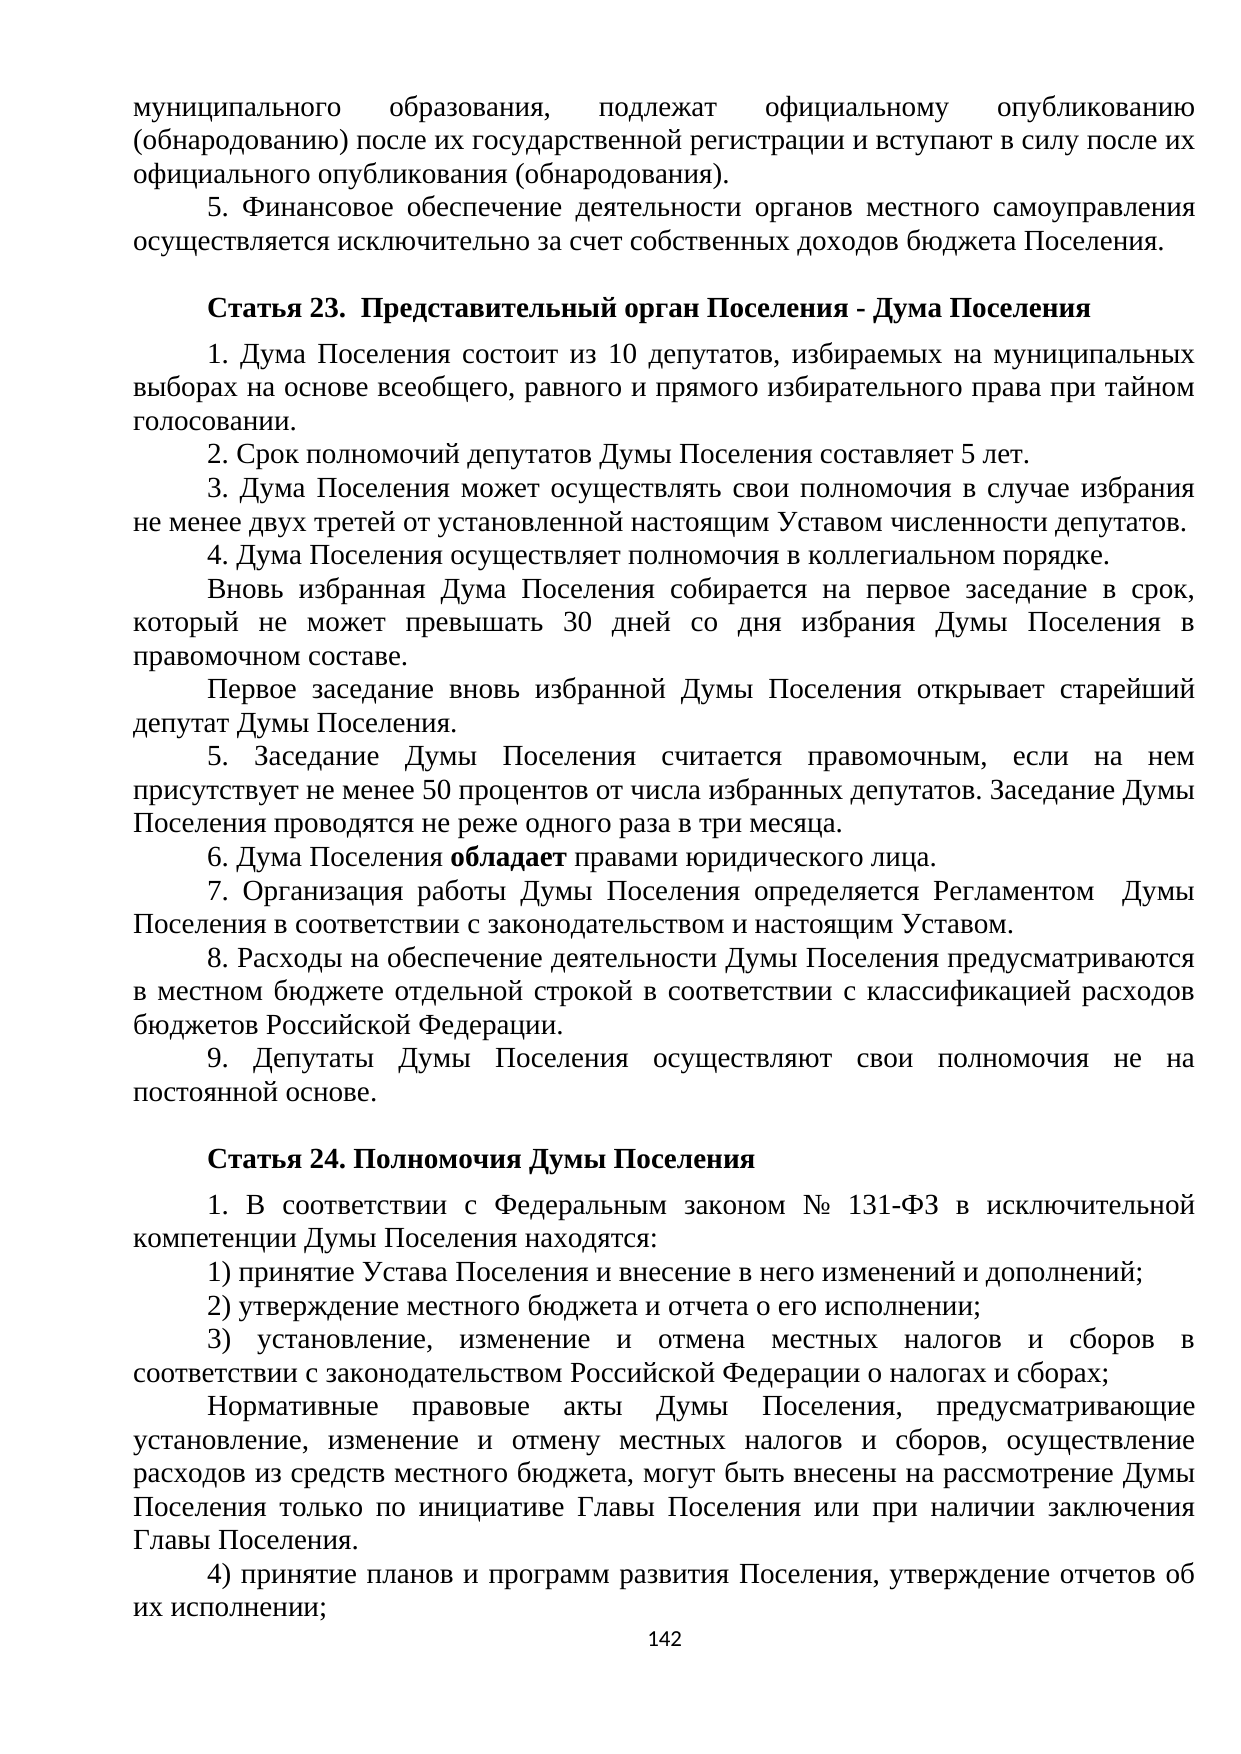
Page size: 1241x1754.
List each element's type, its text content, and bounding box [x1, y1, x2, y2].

text 1) принятие Устава Поселения и внесение в него изменений и дополнений; [133, 1254, 1196, 1288]
text 8. Расходы на обеспечение деятельности Думы Поселения предусматриваются в местном бюджете отдельной строкой в соответствии с классификацией расходов бюджетов Российской Федерации. [133, 940, 1196, 1040]
text 5. Заседание Думы Поселения считается правомочным, если на нем присутствует не менее 50 процентов от числа избранных депутатов. Заседание Думы Поселения проводятся не реже одного раза в три месяца. [133, 738, 1196, 839]
text Статья 24. Полномочия Думы Поселения [133, 1141, 1196, 1174]
text 4. Дума Поселения осуществляет полномочия в коллегиальном порядке. [133, 537, 1196, 571]
text 1. Дума Поселения состоит из 10 депутатов, избираемых на муниципальных выборах на основе всеобщего, равного и прямого избирательного права при тайном голосовании. [133, 336, 1196, 437]
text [133, 89, 1196, 189]
text Вновь избранная Дума Поселения собирается на первое заседание в срок, который не может превышать 30 дней со дня избрания Думы Поселения в правомочном составе. [133, 571, 1196, 671]
text 3. Дума Поселения может осуществлять свои полномочия в случае избрания не менее двух третей от установленной настоящим Уставом численности депутатов. [133, 470, 1196, 537]
text 2. Срок полномочий депутатов Думы Поселения составляет 5 лет. [133, 437, 1196, 470]
text 6. Дума Поселения обладает правами юридического лица. [133, 839, 1196, 873]
text 1. В соответствии с Федеральным законом № 131-ФЗ в исключительной компетенции Думы Поселения находятся: [133, 1187, 1196, 1254]
text Нормативные правовые акты Думы Поселения, предусматривающие установление, изменение и отмену местных налогов и сборов, осуществление расходов из средств местного бюджета, могут быть внесены на рассмотрение Думы Поселения только по инициативе Главы Поселения или при наличии заключения Главы Поселения. [133, 1388, 1196, 1556]
text 3) установление, изменение и отмена местных налогов и сборов в соответствии с законодательством Российской Федерации о налогах и сборах; [133, 1321, 1196, 1388]
text 9. Депутаты Думы Поселения осуществляют свои полномочия не на постоянной основе. [133, 1040, 1196, 1107]
text 5. Финансовое обеспечение деятельности органов местного самоуправления осуществляется исключительно за счет собственных доходов бюджета Поселения. [133, 189, 1196, 256]
text 7. Организация работы Думы Поселения определяется Регламентом Думы Поселения в соответствии с законодательством и настоящим Уставом. [133, 873, 1196, 940]
text Статья 23. Представительный орган Поселения - Дума Поселения [133, 290, 1196, 323]
text Первое заседание вновь избранной Думы Поселения открывает старейший депутат Думы Поселения. [133, 671, 1196, 738]
text 2) утверждение местного бюджета и отчета о его исполнении; [133, 1288, 1196, 1321]
text 4) принятие планов и программ развития Поселения, утверждение отчетов об их исполнении; [133, 1556, 1196, 1623]
